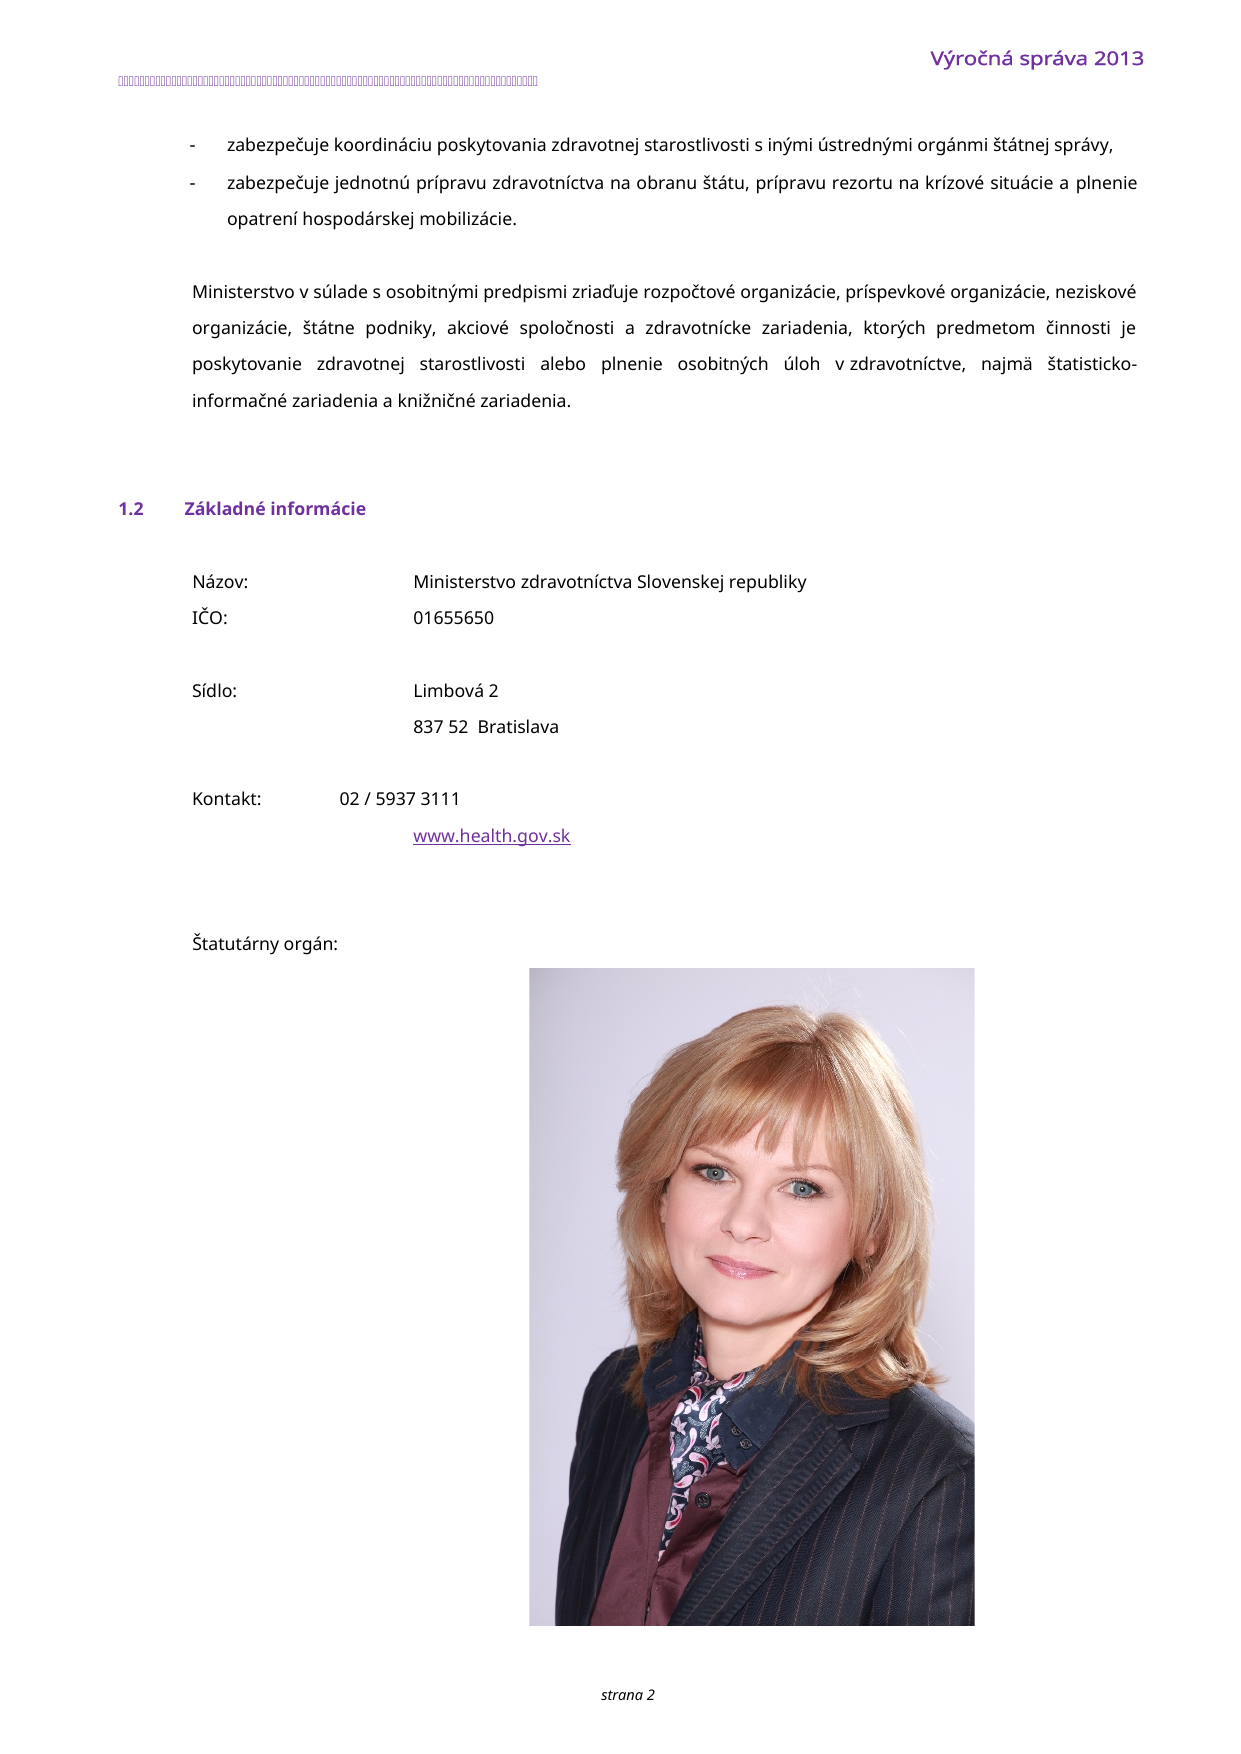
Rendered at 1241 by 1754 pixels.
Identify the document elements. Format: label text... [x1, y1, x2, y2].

list zabezpečuje jednotnú prípravu zdravotníctva na obranu štátu, prípravu rezortu na krízové situácie a plnenie opatrení hospodárskej mobilizácie. [189, 169, 1137, 231]
text Kontakt: 02 / 5937 3111 [118, 787, 1137, 811]
list zabezpečuje koordináciu poskytovania zdravotnej starostlivosti s inými ústrednými orgánmi štátnej správy, [189, 131, 1137, 157]
text Ministerstvo v súlade s osobitnými predpismi zriaďuje rozpočtové organizácie, príspevkové organizácie, neziskové organizácie, štátne podniky, akciové spoločnosti a zdravotnícke zariadenia, ktorých predmetom činnosti je poskytovanie zdravotnej starostlivosti alebo plnenie osobitných úloh v zdravotníctve, najmä štatisticko-informačné zariadenia a knižničné zariadenia. [192, 279, 1137, 412]
text Sídlo: Limbová 2 [118, 678, 1137, 702]
text Názov: Ministerstvo zdravotníctva Slovenskej republiky [118, 569, 1137, 593]
text www.health.gov.sk [118, 823, 1137, 847]
text 837 52 Bratislava [339, 714, 1137, 738]
text 1.2 Základné informácie [118, 497, 1137, 521]
text Štatutárny orgán: [118, 932, 1137, 956]
text IČO: 01655650 [118, 606, 1137, 630]
picture [529, 968, 975, 1626]
